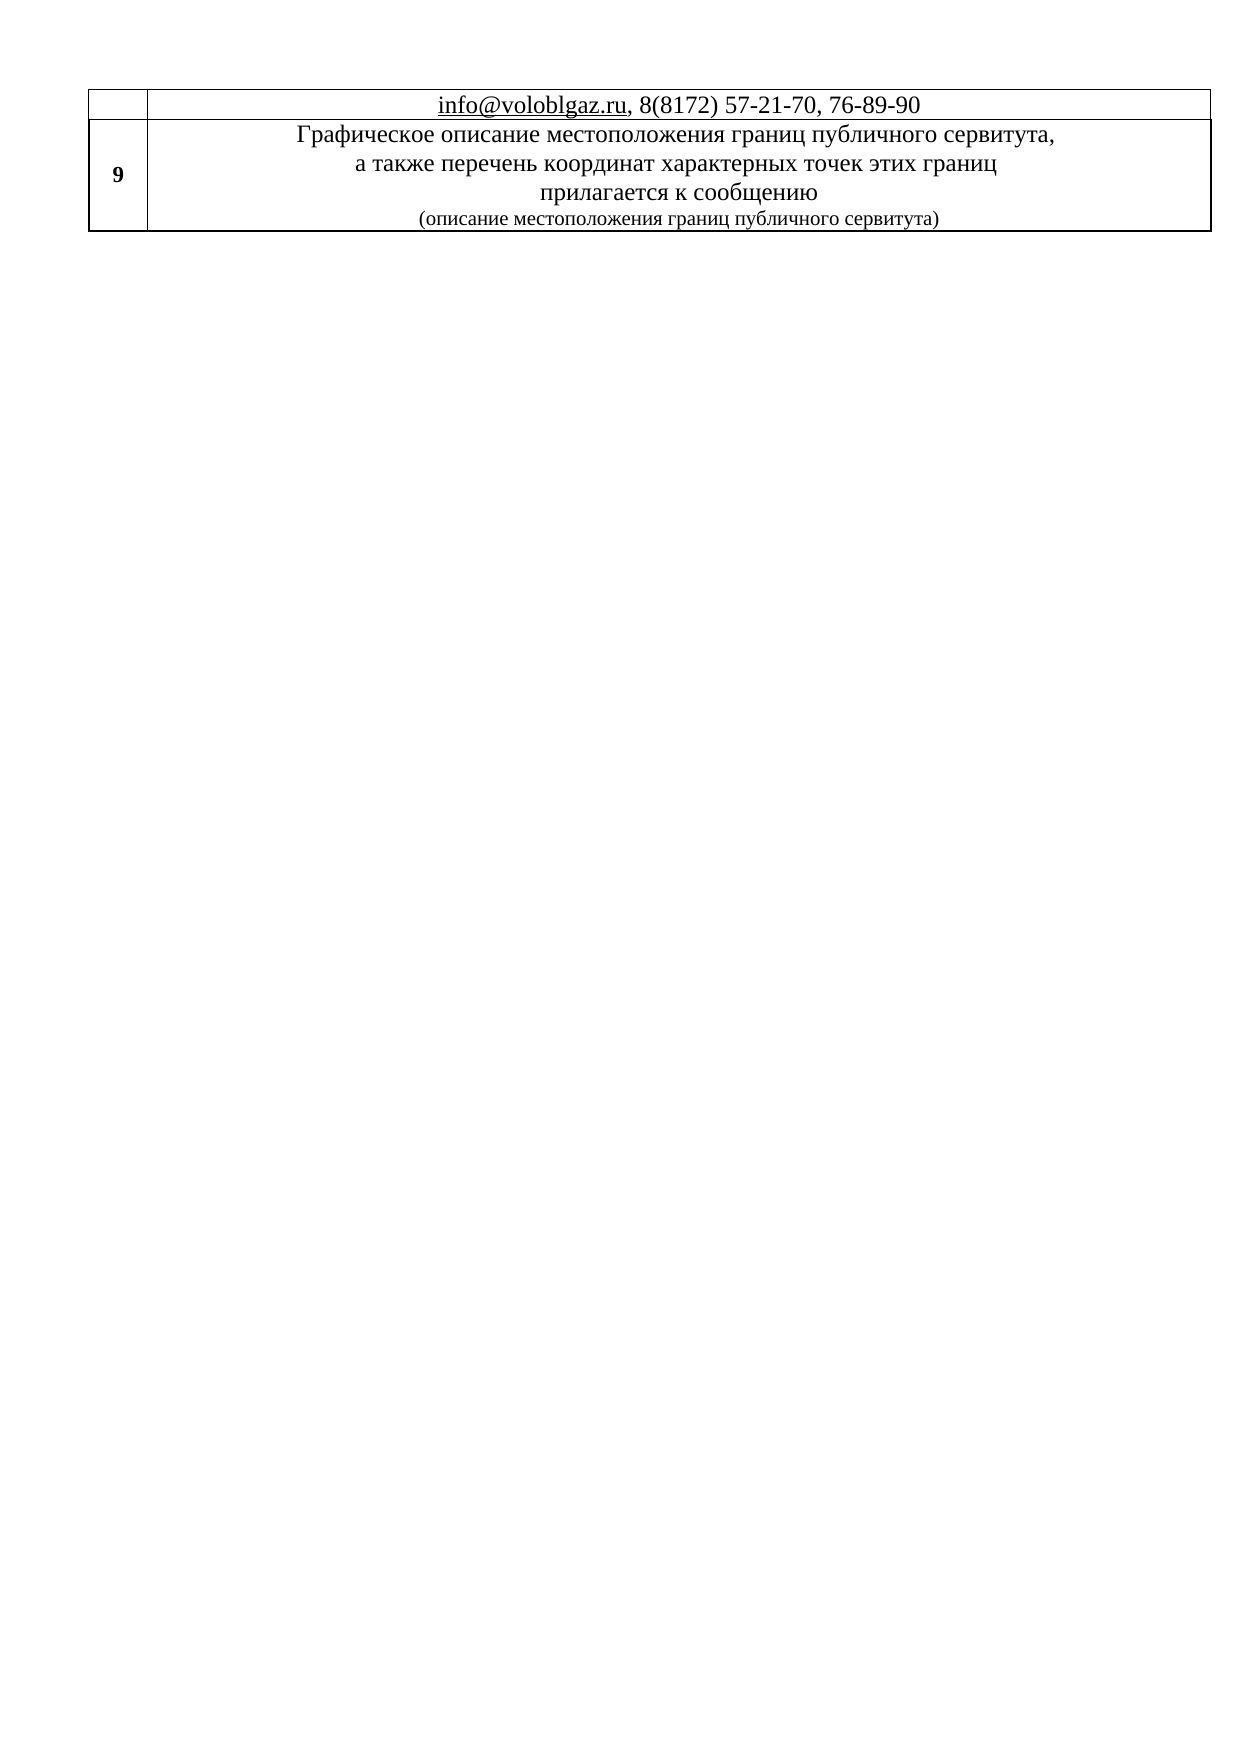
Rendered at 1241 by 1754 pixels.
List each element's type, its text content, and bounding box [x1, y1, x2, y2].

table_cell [148, 90, 1210, 118]
table_cell 9 [90, 120, 147, 230]
table_cell 8 [89, 90, 147, 118]
table_cell Графическое описание местоположения границ публичного сервитута, а также перечень координат характерных точек этих границ прилагается к сообщению (описание местоположения границ публичного сервитута) [148, 120, 1210, 230]
